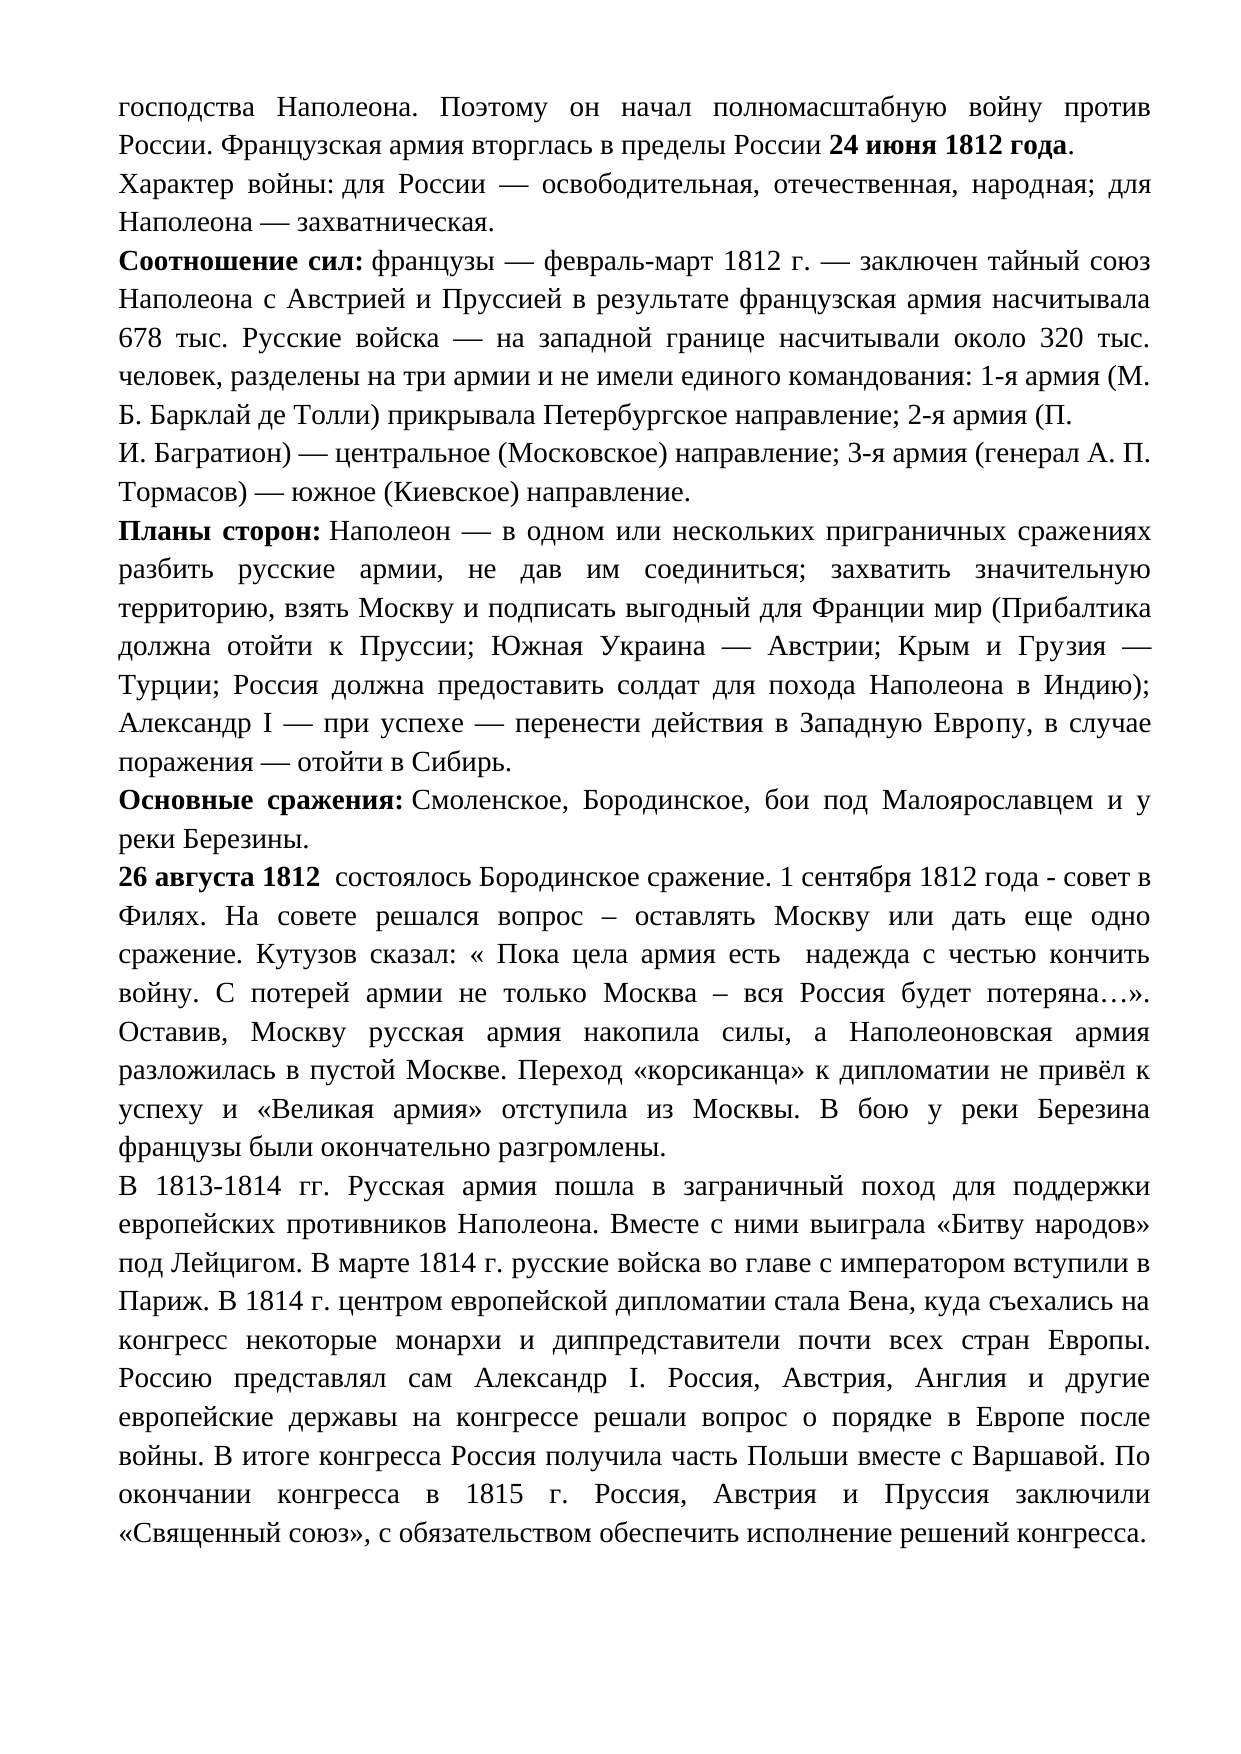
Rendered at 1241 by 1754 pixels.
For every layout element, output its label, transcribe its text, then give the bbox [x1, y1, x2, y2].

text Соотношение сил: французы — февраль-март 1812 г. — заключен тайный союз Наполеона с Австрией и Пруссией в результате французская армия насчитывала 678 тыс. Русские войска — на западной границе насчитывали около 320 тыс. человек, разделены на три армии и не имели единого командования: 1-я армия (М. Б. Барклай де Толли) прикрывала Петербургское направление; 2-я армия (П. [118, 243, 1152, 431]
text Основные сражения: Смоленское, Бородинское, бои под Малоярославцем и у реки Березины. [118, 782, 1152, 854]
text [118, 89, 1152, 161]
text Характер войны: для России — освободительная, отечественная, народная; для Наполеона — захватническая. [118, 166, 1152, 238]
text 26 августа 1812 состоялось Бородинское сражение. 1 сентября 1812 года - совет в Филях. На совете решался вопрос – оставлять Москву или дать еще одно сражение. Кутузов сказал: « Пока цела армия есть надежда с честью кончить войну. С потерей армии не только Москва – вся Россия будет потеряна…». Оставив, Москву русская армия накопила силы, а Наполеоновская армия разложилась в пустой Москве. Переход «корсиканца» к дипломатии не привёл к успеху и «Великая армия» отступила из Москвы. В бою у реки Березина французы были окончательно разгромлены. [118, 859, 1152, 1163]
text В 1813-1814 гг. Русская армия пошла в заграничный поход для поддержки европейских противников Наполеона. Вместе с ними выиграла «Битву народов» под Лейцигом. В марте 1814 г. русские войска во главе с императором вступили в Париж. В 1814 г. центром европейской дипломатии стала Вена, куда съехались на конгресс некоторые монархи и диппредставители почти всех стран Европы. Россию представлял сам Александр I. Россия, Австрия, Англия и другие европейские державы на конгрессе решали вопрос о порядке в Европе после войны. В итоге конгресса Россия получила часть Польши вместе с Варшавой. По окончании конгресса в 1815 г. Россия, Австрия и Пруссия заключили «Священный союз», с обязательством обеспечить исполнение решений конгресса. [118, 1168, 1152, 1548]
text И. Багратион) — центральное (Московское) направление; 3-я армия (генерал А. П. Тормасов) — южное (Киевское) направление. [118, 436, 1152, 508]
text Планы сторон: Наполеон — в одном или нескольких приграничных сражениях разбить русские армии, не дав им соединиться; захватить значительную территорию, взять Москву и подписать выгодный для Франции мир (Прибалтика должна отойти к Пруссии; Южная Украина — Австрии; Крым и Грузия — Турции; Россия должна предоставить солдат для похода Наполеона в Индию); Александр I — при успехе — перенести действия в Западную Европу, в случае поражения — отойти в Сибирь. [118, 513, 1152, 777]
